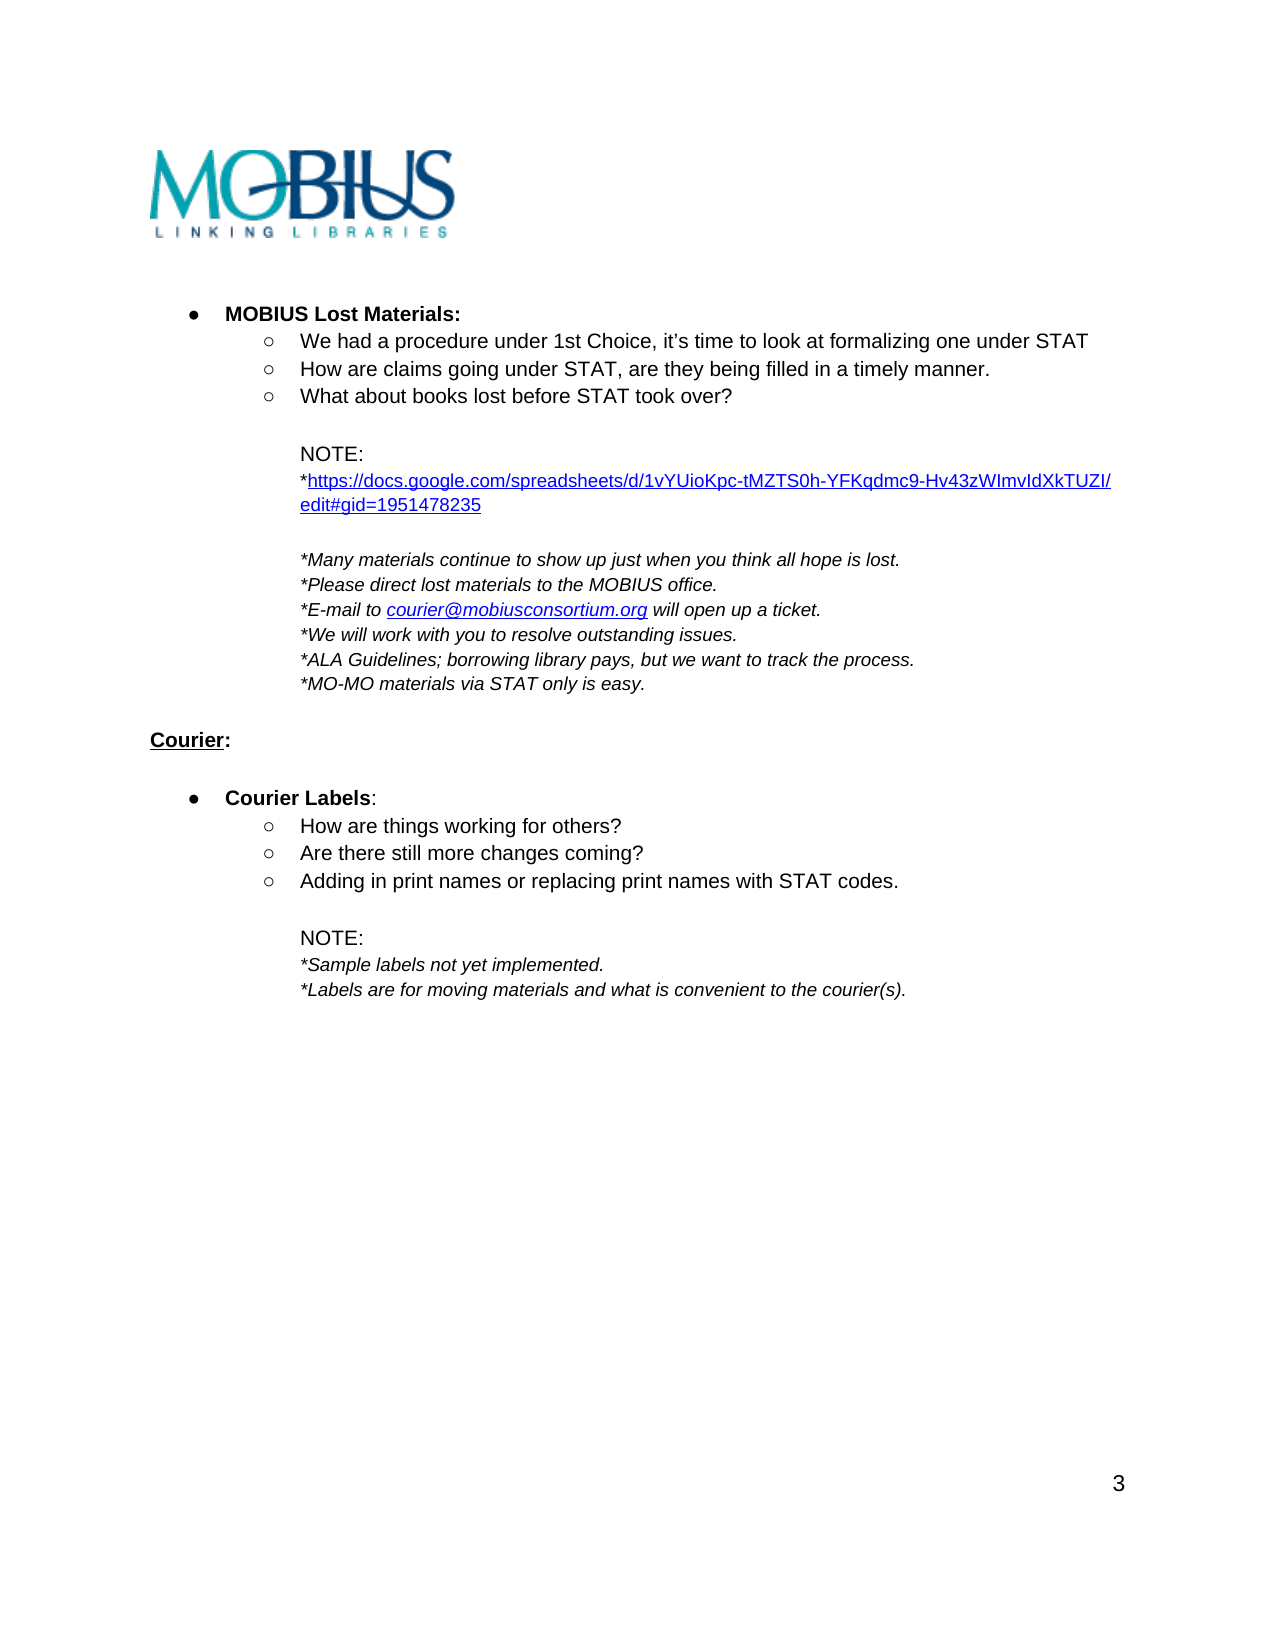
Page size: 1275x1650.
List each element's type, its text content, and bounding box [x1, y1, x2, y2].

list How are things working for others? [262, 813, 1125, 837]
text *MO-MO materials via STAT only is easy. [300, 673, 1125, 695]
text *ALA Guidelines; borrowing library pays, but we want to track the process. [300, 648, 1125, 670]
text *Please direct lost materials to the MOBIUS office. [300, 574, 1125, 596]
list Courier Labels: [187, 786, 1125, 810]
list Adding in print names or replacing print names with STAT codes. [262, 868, 1125, 892]
text NOTE: [225, 926, 1125, 950]
text *Labels are for moving materials and what is convenient to the courier(s). [225, 978, 1125, 1000]
list MOBIUS Lost Materials: [187, 302, 1125, 326]
text *We will work with you to resolve outstanding issues. [300, 624, 1125, 645]
text *Many materials continue to show up just when you think all hope is lost. [300, 549, 1125, 571]
text *E-mail to courier@mobiusconsortium.org will open up a ticket. [300, 599, 1125, 620]
text *https://docs.google.com/spreadsheets/d/1vYUioKpc-tMZTS0h-YFKqdmc9-Hv43zWImvIdXkTUZI/edit#gid=1951478235 [300, 469, 1125, 516]
text NOTE: [262, 442, 1125, 466]
list We had a procedure under 1st Choice, it’s time to look at formalizing one under STAT [262, 329, 1125, 353]
list How are claims going under STAT, are they being filled in a timely manner. [262, 357, 1125, 381]
text Courier: [150, 728, 1125, 752]
picture [150, 150, 455, 238]
text *Sample labels not yet implemented. [225, 954, 1125, 975]
list Are there still more changes coming? [262, 841, 1125, 865]
list What about books lost before STAT took over? [262, 384, 1125, 408]
